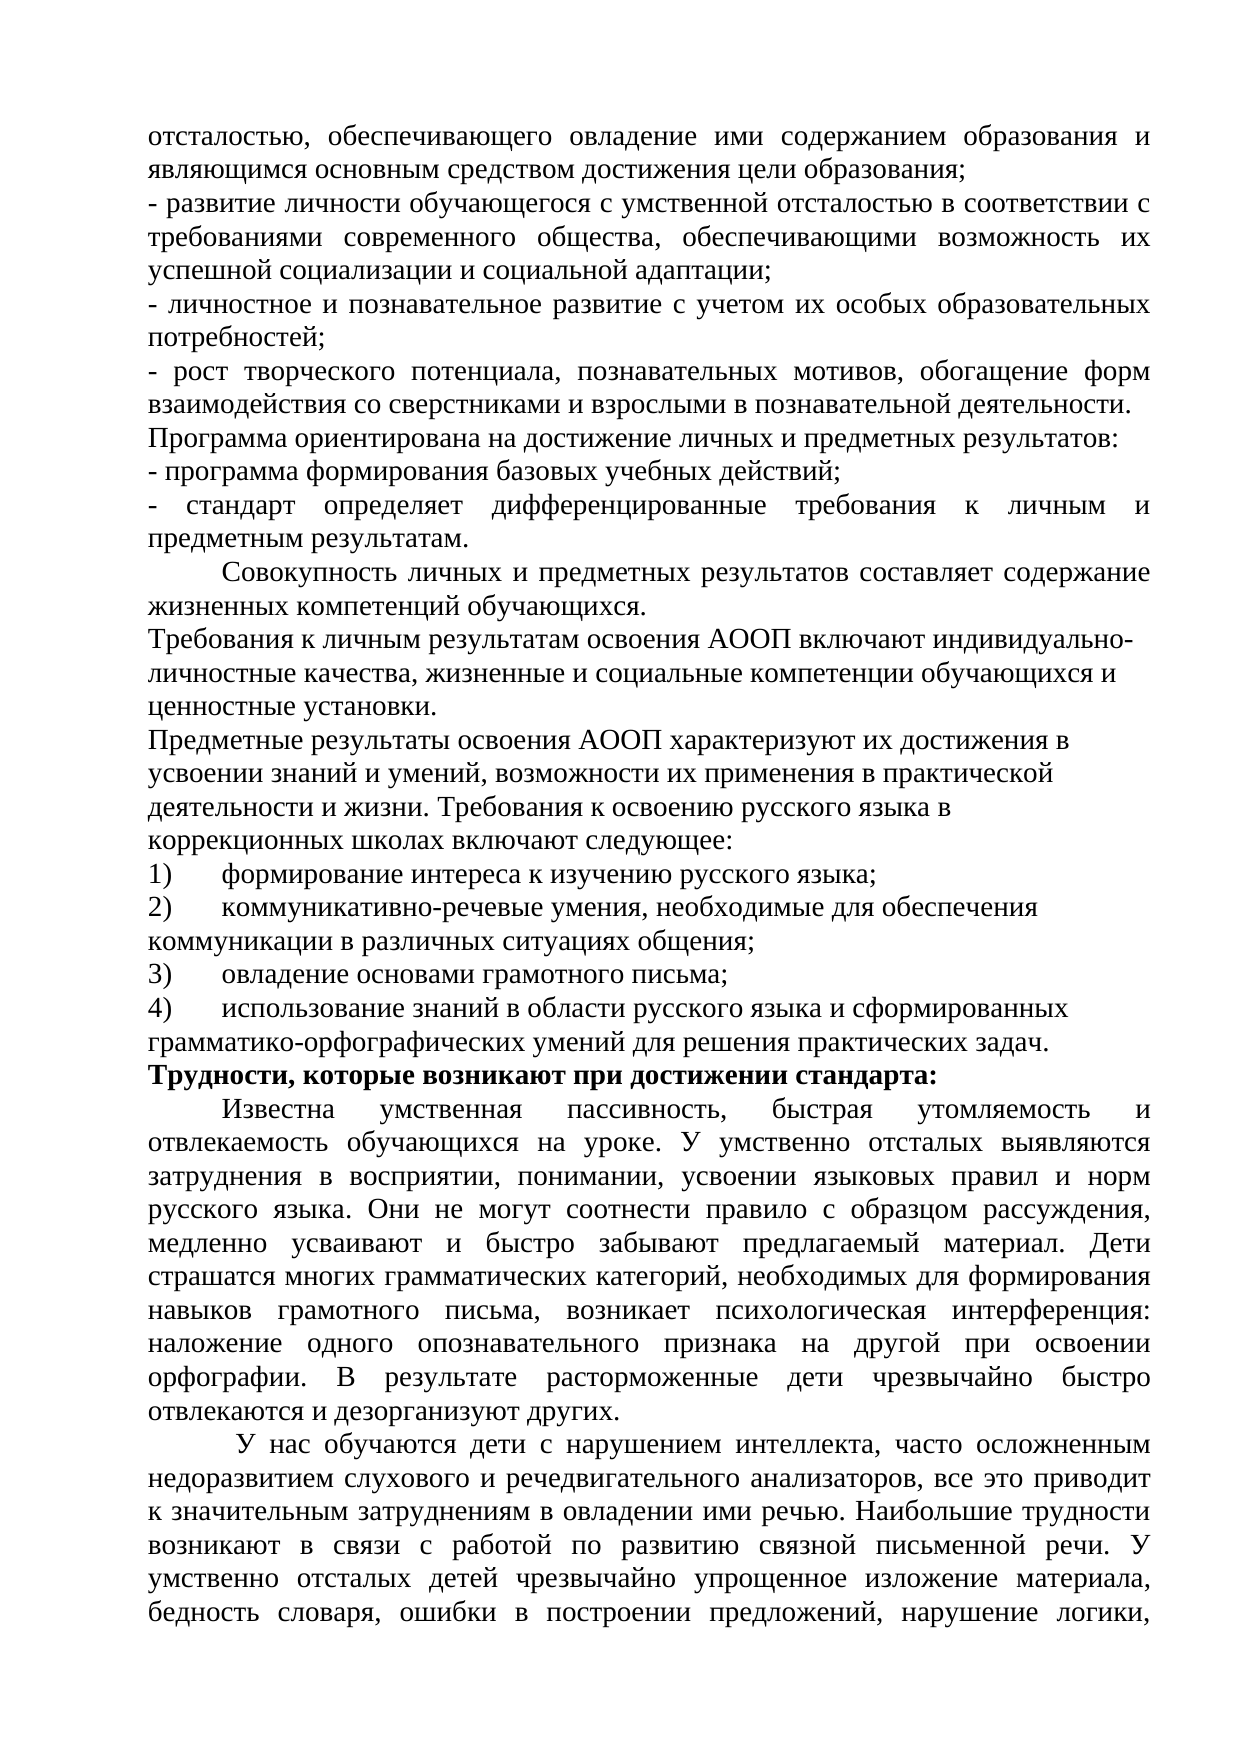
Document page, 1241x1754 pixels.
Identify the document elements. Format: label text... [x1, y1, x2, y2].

text - программа формирования базовых учебных действий; [148, 453, 1152, 487]
list коммуникативно-речевые умения, необходимые для обеспечения коммуникации в различных ситуациях общения; [148, 889, 1152, 957]
text Трудности, которые возникают при достижении стандарта: [148, 1057, 1152, 1091]
text Совокупность личных и предметных результатов составляет содержание жизненных компетенций обучающихся. [148, 554, 1152, 621]
text Программа ориентирована на достижение личных и предметных результатов: [148, 420, 1152, 453]
list формирование интереса к изучению русского языка; [148, 856, 1152, 889]
text - личностное и познавательное развитие с учетом их особых образовательных потребностей; [148, 286, 1152, 353]
text - стандарт определяет дифференцированные требования к личным и предметным результатам. [148, 487, 1152, 554]
text Требования к личным результатам освоения АООП включают индивидуально-личностные качества, жизненные и социальные компетенции обучающихся и ценностные установки. [148, 621, 1152, 722]
list овладение основами грамотного письма; [148, 957, 1152, 990]
text - развитие личности обучающегося с умственной отсталостью в соответствии с требованиями современного общества, обеспечивающими возможность их успешной социализации и социальной адаптации; [148, 185, 1152, 286]
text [148, 1426, 1152, 1627]
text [148, 118, 1152, 185]
text Известна умственная пассивность, быстрая утомляемость и отвлекаемость обучающихся на уроке. У умственно отсталых выявляются затруднения в восприятии, понимании, усвоении языковых правил и норм русского языка. Они не могут соотнести правило с образцом рассуждения, медленно усваивают и быстро забывают предлагаемый материал. Дети страшатся многих грамматических категорий, необходимых для формирования навыков грамотного письма, возникает психологическая интерференция: наложение одного опознавательного признака на другой при освоении орфографии. В результате расторможенные дети чрезвычайно быстро отвлекаются и дезорганизуют других. [148, 1091, 1152, 1426]
list использование знаний в области русского языка и сформированных грамматико-орфографических умений для решения практических задач. [148, 990, 1152, 1057]
text - рост творческого потенциала, познавательных мотивов, обогащение форм взаимодействия со сверстниками и взрослыми в познавательной деятельности. [148, 353, 1152, 420]
text Предметные результаты освоения АООП характеризуют их достижения в усвоении знаний и умений, возможности их применения в практической деятельности и жизни. Требования к освоению русского языка в коррекционных школах включают следующее: [148, 722, 1152, 856]
